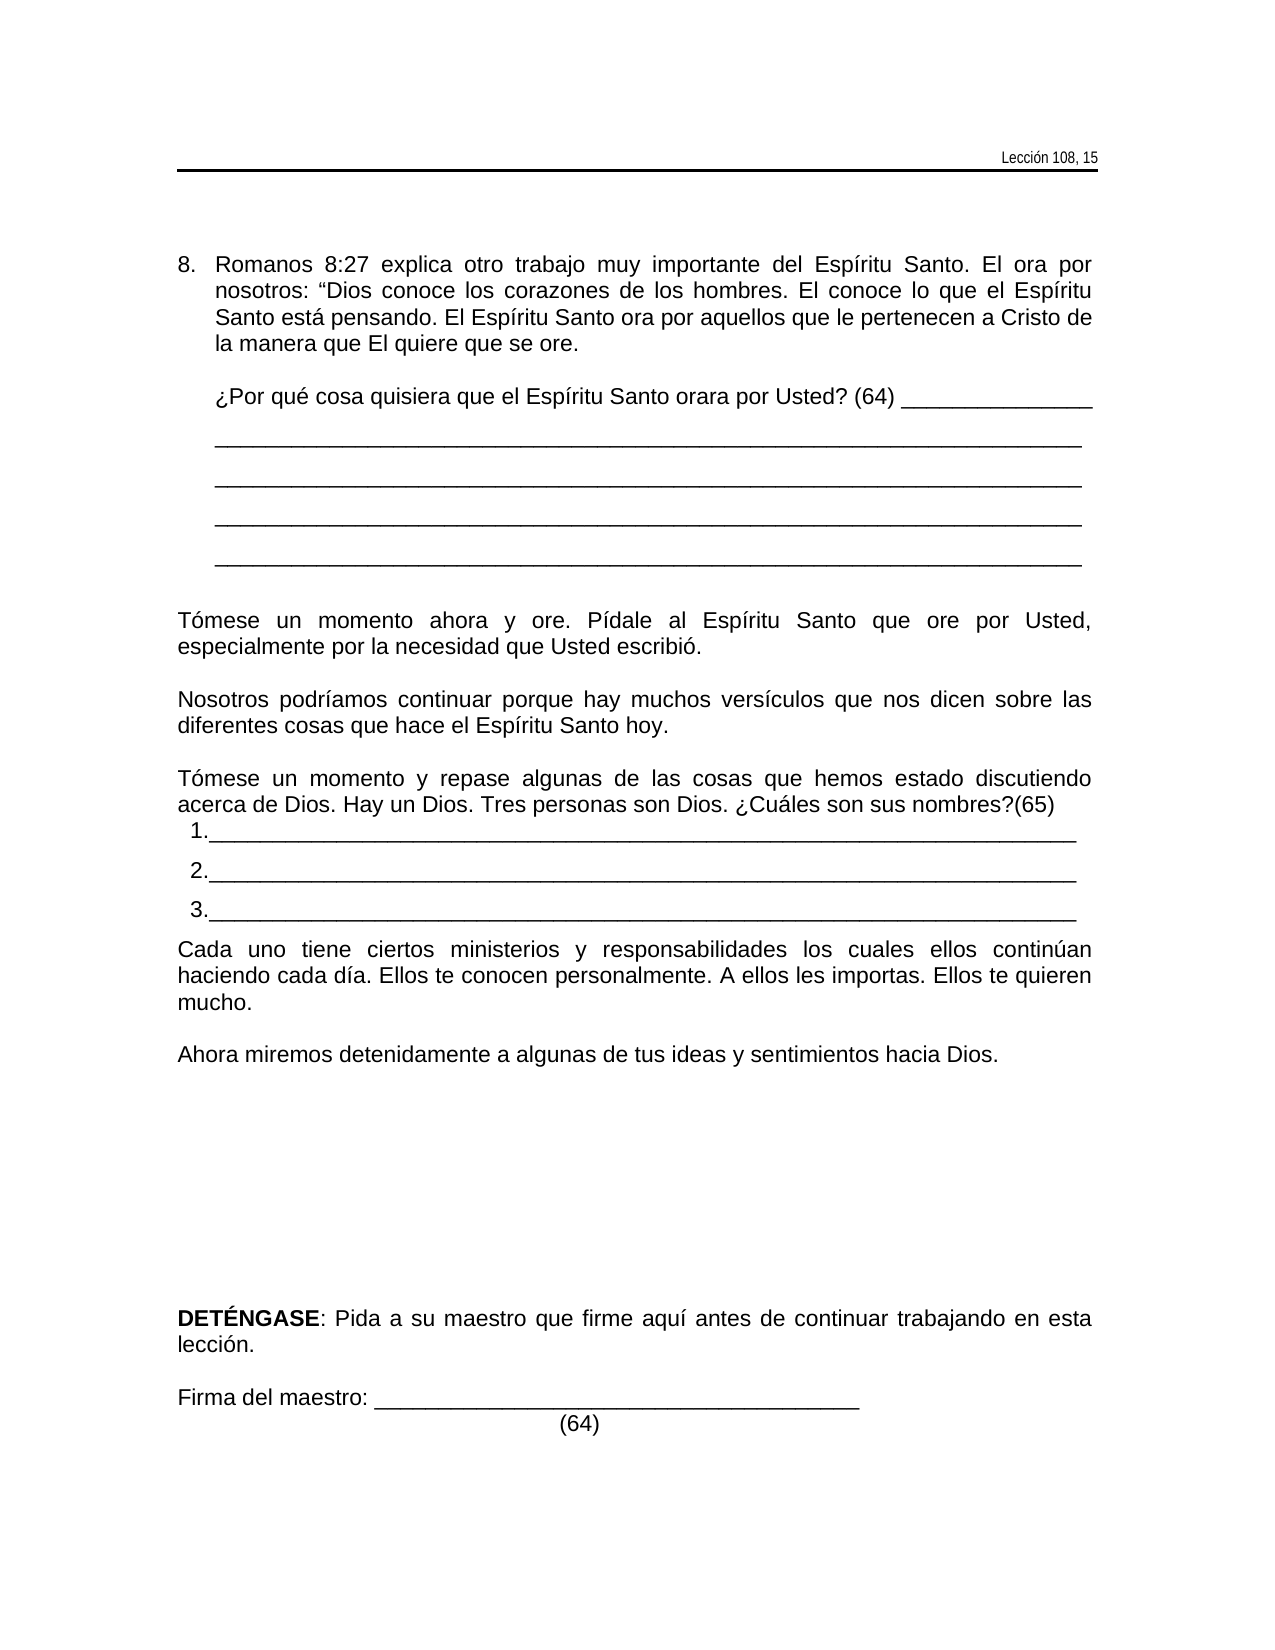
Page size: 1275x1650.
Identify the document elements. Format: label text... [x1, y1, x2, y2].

text ¿Por qué cosa quisiera que el Espíritu Santo orara por Usted? (64) _______________ ________________________________________________________________________________________________________________________________________________________________________________________________________________________________________________________________________________ [215, 383, 1093, 567]
list Romanos 8:27 explica otro trabajo muy importante del Espíritu Santo. El ora por nosotros: “Dios conoce los corazones de los hombres. El conoce lo que el Espíritu Santo está pensando. El Espíritu Santo ora por aquellos que le pertenecen a Cristo de la manera que El quiere que se ore. [177, 251, 1093, 357]
text 3.____________________________________________________________________ [177, 896, 1093, 923]
text Tómese un momento ahora y ore. Pídale al Espíritu Santo que ore por Usted, especialmente por la necesidad que Usted escribió. [177, 607, 1093, 659]
text Ahora miremos detenidamente a algunas de tus ideas y sentimientos hacia Dios. [177, 1041, 1093, 1068]
text Tómese un momento y repase algunas de las cosas que hemos estado discutiendo acerca de Dios. Hay un Dios. Tres personas son Dios. ¿Cuáles son sus nombres?(65) [177, 765, 1093, 817]
text DETÉNGASE: Pida a su maestro que firme aquí antes de continuar trabajando en esta lección. [177, 1305, 1093, 1358]
text Firma del maestro: ______________________________________ [177, 1384, 1093, 1410]
text 2.____________________________________________________________________ [177, 857, 1093, 883]
text Cada uno tiene ciertos ministerios y responsabilidades los cuales ellos continúan haciendo cada día. Ellos te conocen personalmente. A ellos les importas. Ellos te quieren mucho. [177, 936, 1093, 1015]
text (64) [177, 1410, 1093, 1437]
text Lección 108, 15 [177, 148, 1098, 169]
text Nosotros podríamos continuar porque hay muchos versículos que nos dicen sobre las diferentes cosas que hace el Espíritu Santo hoy. [177, 686, 1093, 738]
text 1.____________________________________________________________________ [177, 817, 1093, 844]
